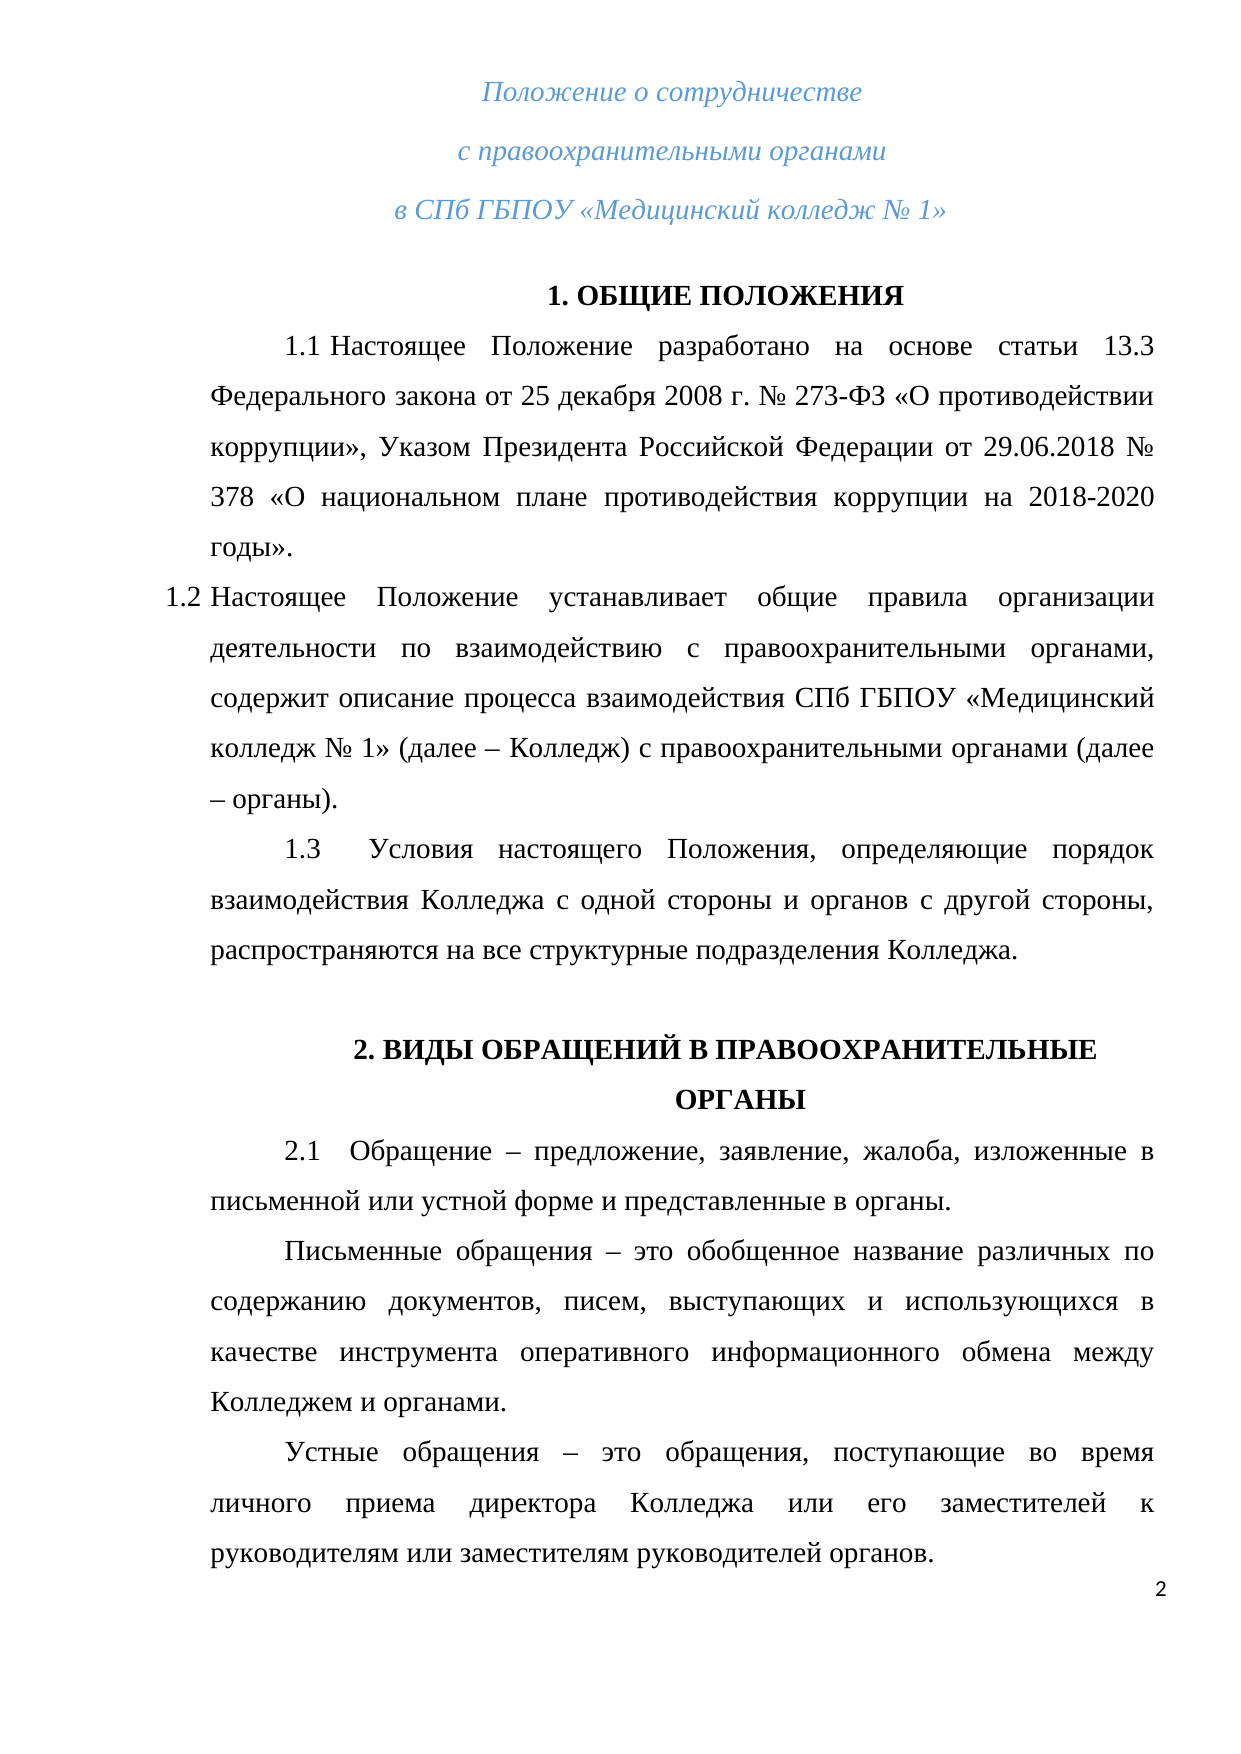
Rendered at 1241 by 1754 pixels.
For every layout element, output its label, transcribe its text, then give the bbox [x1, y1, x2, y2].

list ВИДЫ ОБРАЩЕНИЙ В ПРАВООХРАНИТЕЛЬНЫЕ ОРГАНЫ [284, 1032, 1167, 1116]
list Настоящее Положение устанавливает общие правила организации деятельности по взаимодействию с правоохранительными органами, содержит описание процесса взаимодействия СПб ГБПОУ «Медицинский колледж № 1» (далее – Колледж) с правоохранительными органами (далее – органы). [165, 579, 1154, 814]
list Настоящее Положение разработано на основе статьи 13.3 Федерального закона от 25 декабря 2008 г. № 273-ФЗ «О противодействии коррупции», Указом Президента Российской Федерации от 29.06.2018 № 378 «О национальном плане противодействия коррупции на 2018-2020 годы». [210, 328, 1155, 563]
text Письменные обращения – это обобщенное название различных по содержанию документов, писем, выступающих и использующихся в качестве инструмента оперативного информационного обмена между Колледжем и органами. [210, 1233, 1154, 1418]
list Условия настоящего Положения, определяющие порядок взаимодействия Колледжа с одной стороны и органов с другой стороны, распространяются на все структурные подразделения Колледжа. [210, 831, 1154, 966]
list Обращение – предложение, заявление, жалоба, изложенные в письменной или устной форме и представленные в органы. [210, 1133, 1154, 1216]
text Устные обращения – это обращения, поступающие во время личного приема директора Колледжа или его заместителей к руководителям или заместителям руководителей органов. [210, 1434, 1154, 1569]
list ОБЩИЕ ПОЛОЖЕНИЯ [284, 278, 1167, 311]
